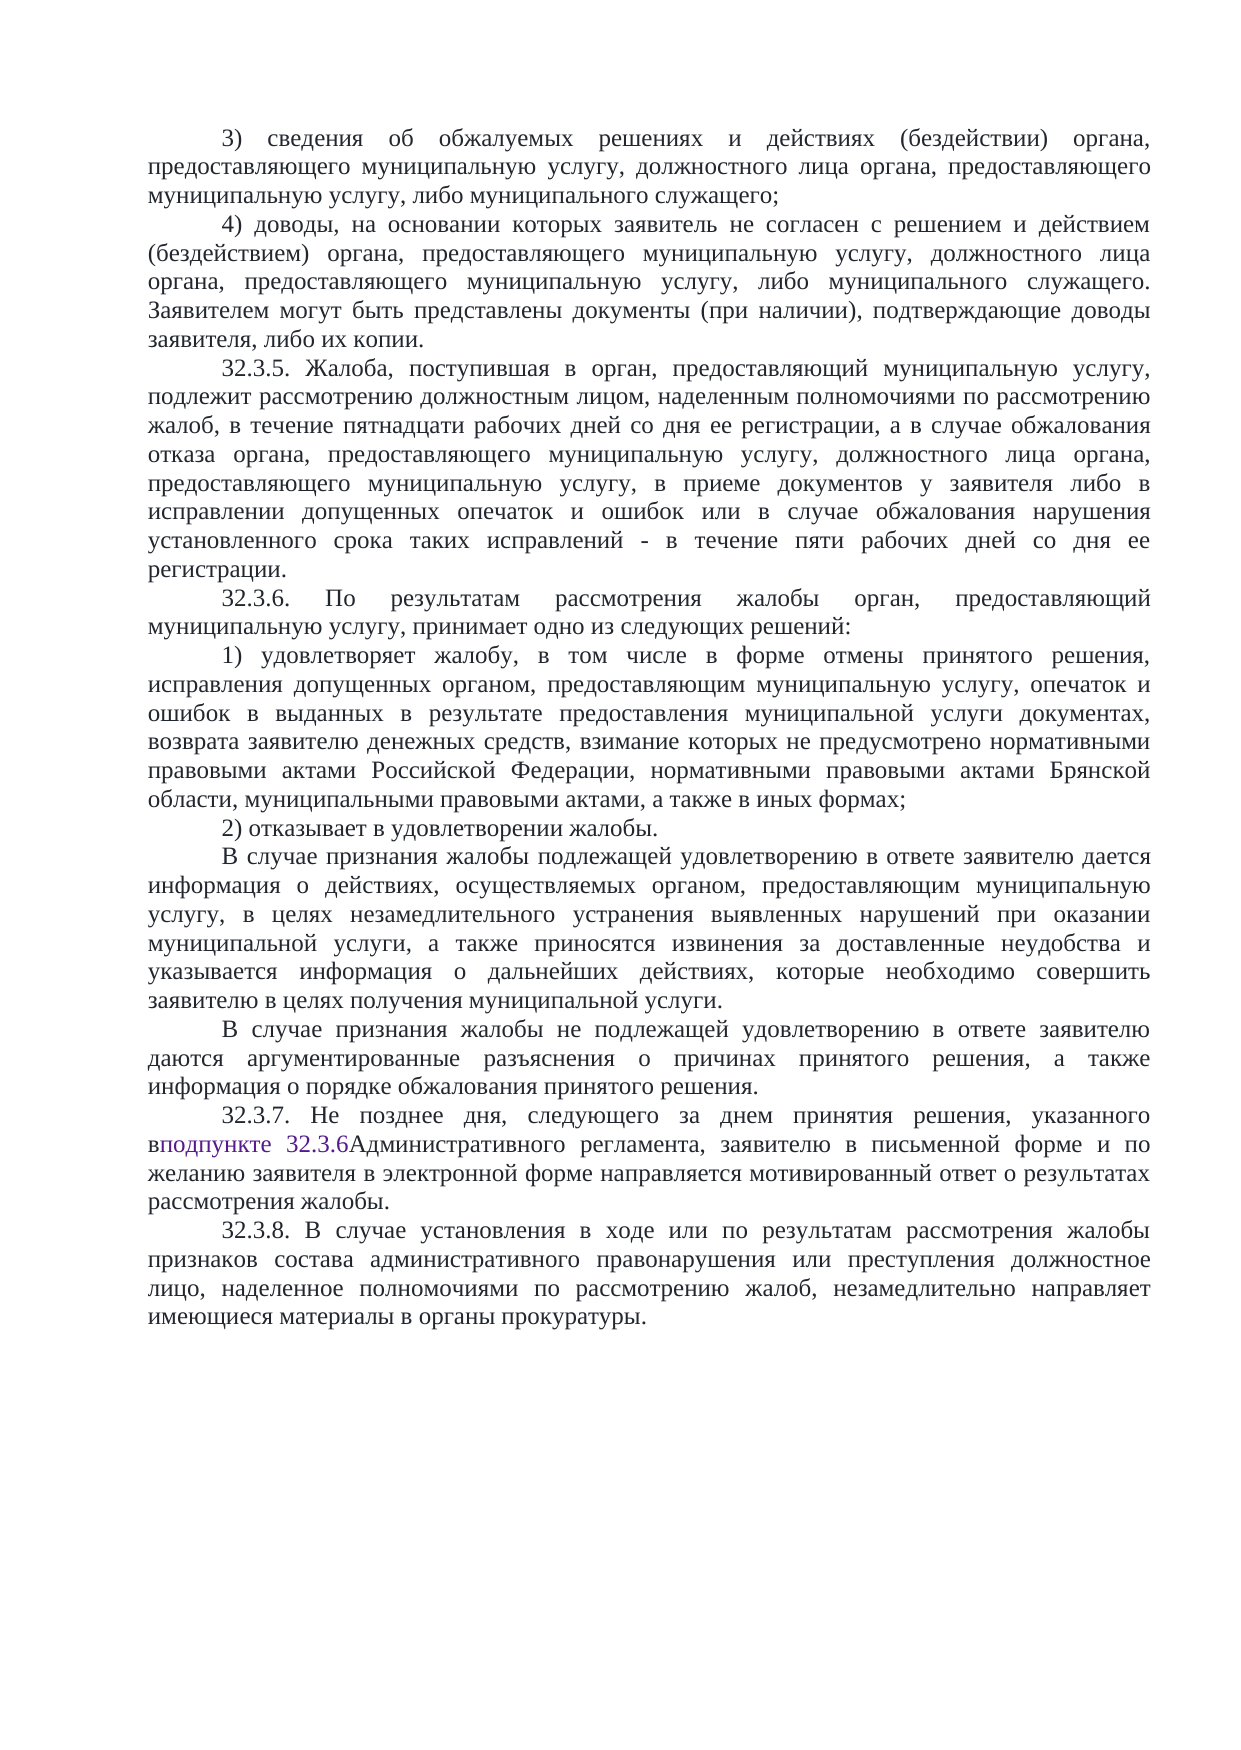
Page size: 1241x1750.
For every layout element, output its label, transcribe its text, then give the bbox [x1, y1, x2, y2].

text 2) отказывает в удовлетворении жалобы. [148, 813, 1152, 841]
text В случае признания жалобы подлежащей удовлетворению в ответе заявителю дается информация о действиях, осуществляемых органом, предоставляющим муниципальную услугу, в целях незамедлительного устранения выявленных нарушений при оказании муниципальной услуги, а также приносятся извинения за доставленные неудобства и указывается информация о дальнейших действиях, которые необходимо совершить заявителю в целях получения муниципальной услуги. [148, 841, 1152, 1014]
text 32.3.5. Жалоба, поступившая в орган, предоставляющий муниципальную услугу, подлежит рассмотрению должностным лицом, наделенным полномочиями по рассмотрению жалоб, в течение пятнадцати рабочих дней со дня ее регистрации, а в случае обжалования отказа органа, предоставляющего муниципальную услугу, должностного лица органа, предоставляющего муниципальную услугу, в приеме документов у заявителя либо в исправлении допущенных опечаток и ошибок или в случае обжалования нарушения установленного срока таких исправлений - в течение пяти рабочих дней со дня ее регистрации. [148, 353, 1152, 583]
text 4) доводы, на основании которых заявитель не согласен с решением и действием (бездействием) органа, предоставляющего муниципальную услугу, должностного лица органа, предоставляющего муниципальную услугу, либо муниципального служащего. Заявителем могут быть представлены документы (при наличии), подтверждающие доводы заявителя, либо их копии. [148, 209, 1152, 353]
text В случае признания жалобы не подлежащей удовлетворению в ответе заявителю даются аргументированные разъяснения о причинах принятого решения, а также информация о порядке обжалования принятого решения. [148, 1014, 1152, 1100]
text 32.3.7. Не позднее дня, следующего за днем принятия решения, указанного вподпункте 32.3.6Административного регламента, заявителю в письменной форме и по желанию заявителя в электронной форме направляется мотивированный ответ о результатах рассмотрения жалобы. [148, 1100, 1152, 1215]
text 32.3.8. В случае установления в ходе или по результатам рассмотрения жалобы признаков состава административного правонарушения или преступления должностное лицо, наделенное полномочиями по рассмотрению жалоб, незамедлительно направляет имеющиеся материалы в органы прокуратуры. [148, 1215, 1152, 1330]
text 32.3.6. По результатам рассмотрения жалобы орган, предоставляющий муниципальную услугу, принимает одно из следующих решений: [148, 583, 1152, 640]
text 1) удовлетворяет жалобу, в том числе в форме отмены принятого решения, исправления допущенных органом, предоставляющим муниципальную услугу, опечаток и ошибок в выданных в результате предоставления муниципальной услуги документах, возврата заявителю денежных средств, взимание которых не предусмотрено нормативными правовыми актами Российской Федерации, нормативными правовыми актами Брянской области, муниципальными правовыми актами, а также в иных формах; [148, 640, 1152, 813]
text 3) сведения об обжалуемых решениях и действиях (бездействии) органа, предоставляющего муниципальную услугу, должностного лица органа, предоставляющего муниципальную услугу, либо муниципального служащего; [148, 123, 1152, 209]
